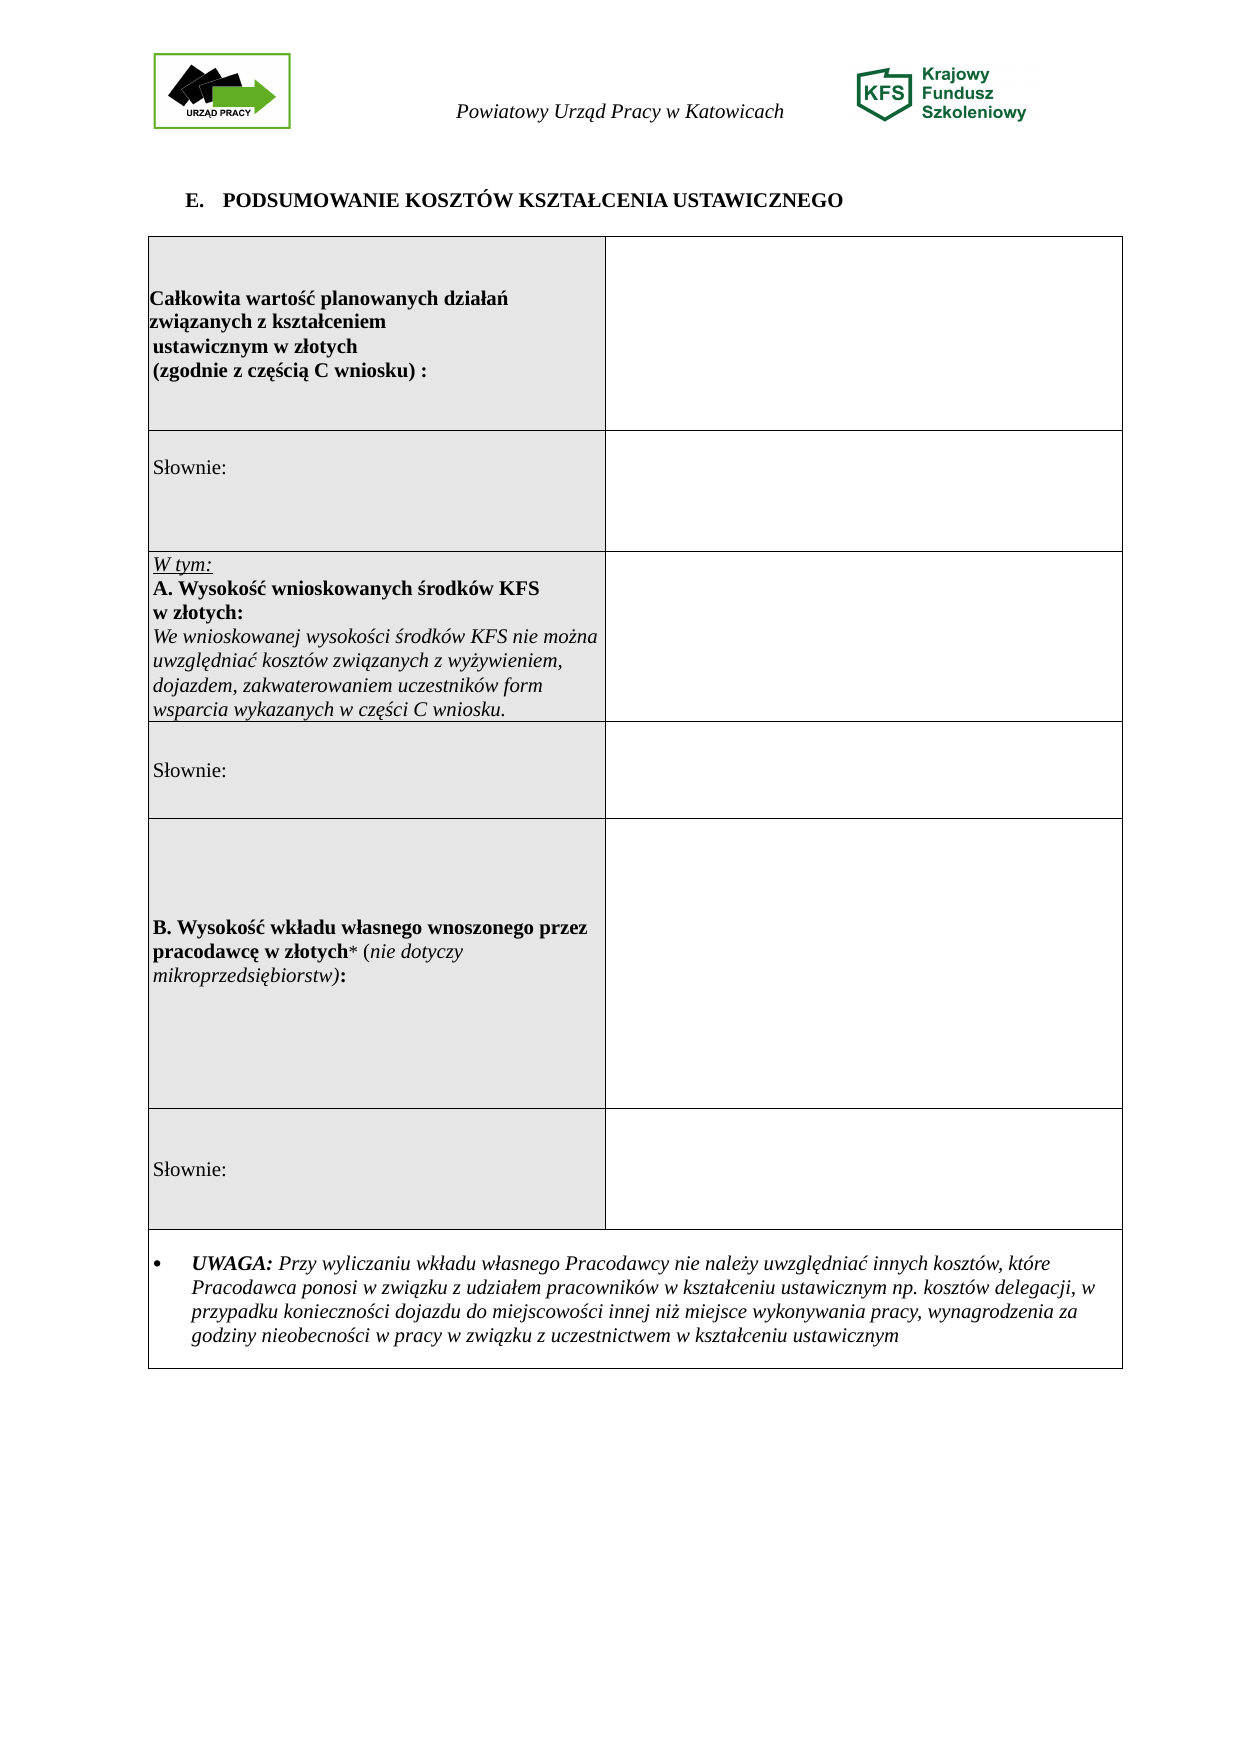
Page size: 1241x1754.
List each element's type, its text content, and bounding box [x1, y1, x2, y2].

table_header Całkowita wartość planowanych działań związanych z kształceniem ustawicznym w złotych (zgodnie z częścią C wniosku) : [149, 237, 605, 430]
table_header [606, 237, 1122, 430]
table_cell B. Wysokość wkładu własnego wnoszonego przez pracodawcę w złotych* (nie dotyczy mikroprzedsiębiorstw): [149, 819, 605, 1108]
table_cell Słownie: [149, 1109, 605, 1229]
table_cell Słownie: [149, 722, 605, 818]
table_cell [606, 552, 1122, 721]
table_cell W tym: A. Wysokość wnioskowanych środków KFS w złotych: We wnioskowanej wysokości środków KFS nie można uwzględniać kosztów związanych z wyżywieniem, dojazdem, zakwaterowaniem uczestników form wsparcia wykazanych w części C wniosku. [149, 552, 605, 721]
table_cell [606, 819, 1122, 1108]
table_cell [606, 431, 1122, 551]
list PODSUMOWANIE KOSZTÓW KSZTAŁCENIA USTAWICZNEGO [185, 188, 1093, 212]
table_cell [606, 1109, 1122, 1229]
table_cell [606, 722, 1122, 818]
table_cell UWAGA: Przy wyliczaniu wkładu własnego Pracodawcy nie należy uwzględniać innych kosztów, które Pracodawca ponosi w związku z udziałem pracowników w kształceniu ustawicznym np. kosztów delegacji, w przypadku konieczności dojazdu do miejscowości innej niż miejsce wykonywania pracy, wynagrodzenia za godziny nieobecności w pracy w związku z uczestnictwem w kształceniu ustawicznym [149, 1230, 1122, 1368]
picture [153, 53, 291, 129]
table_cell Słownie: [149, 431, 605, 551]
picture [841, 53, 1041, 142]
